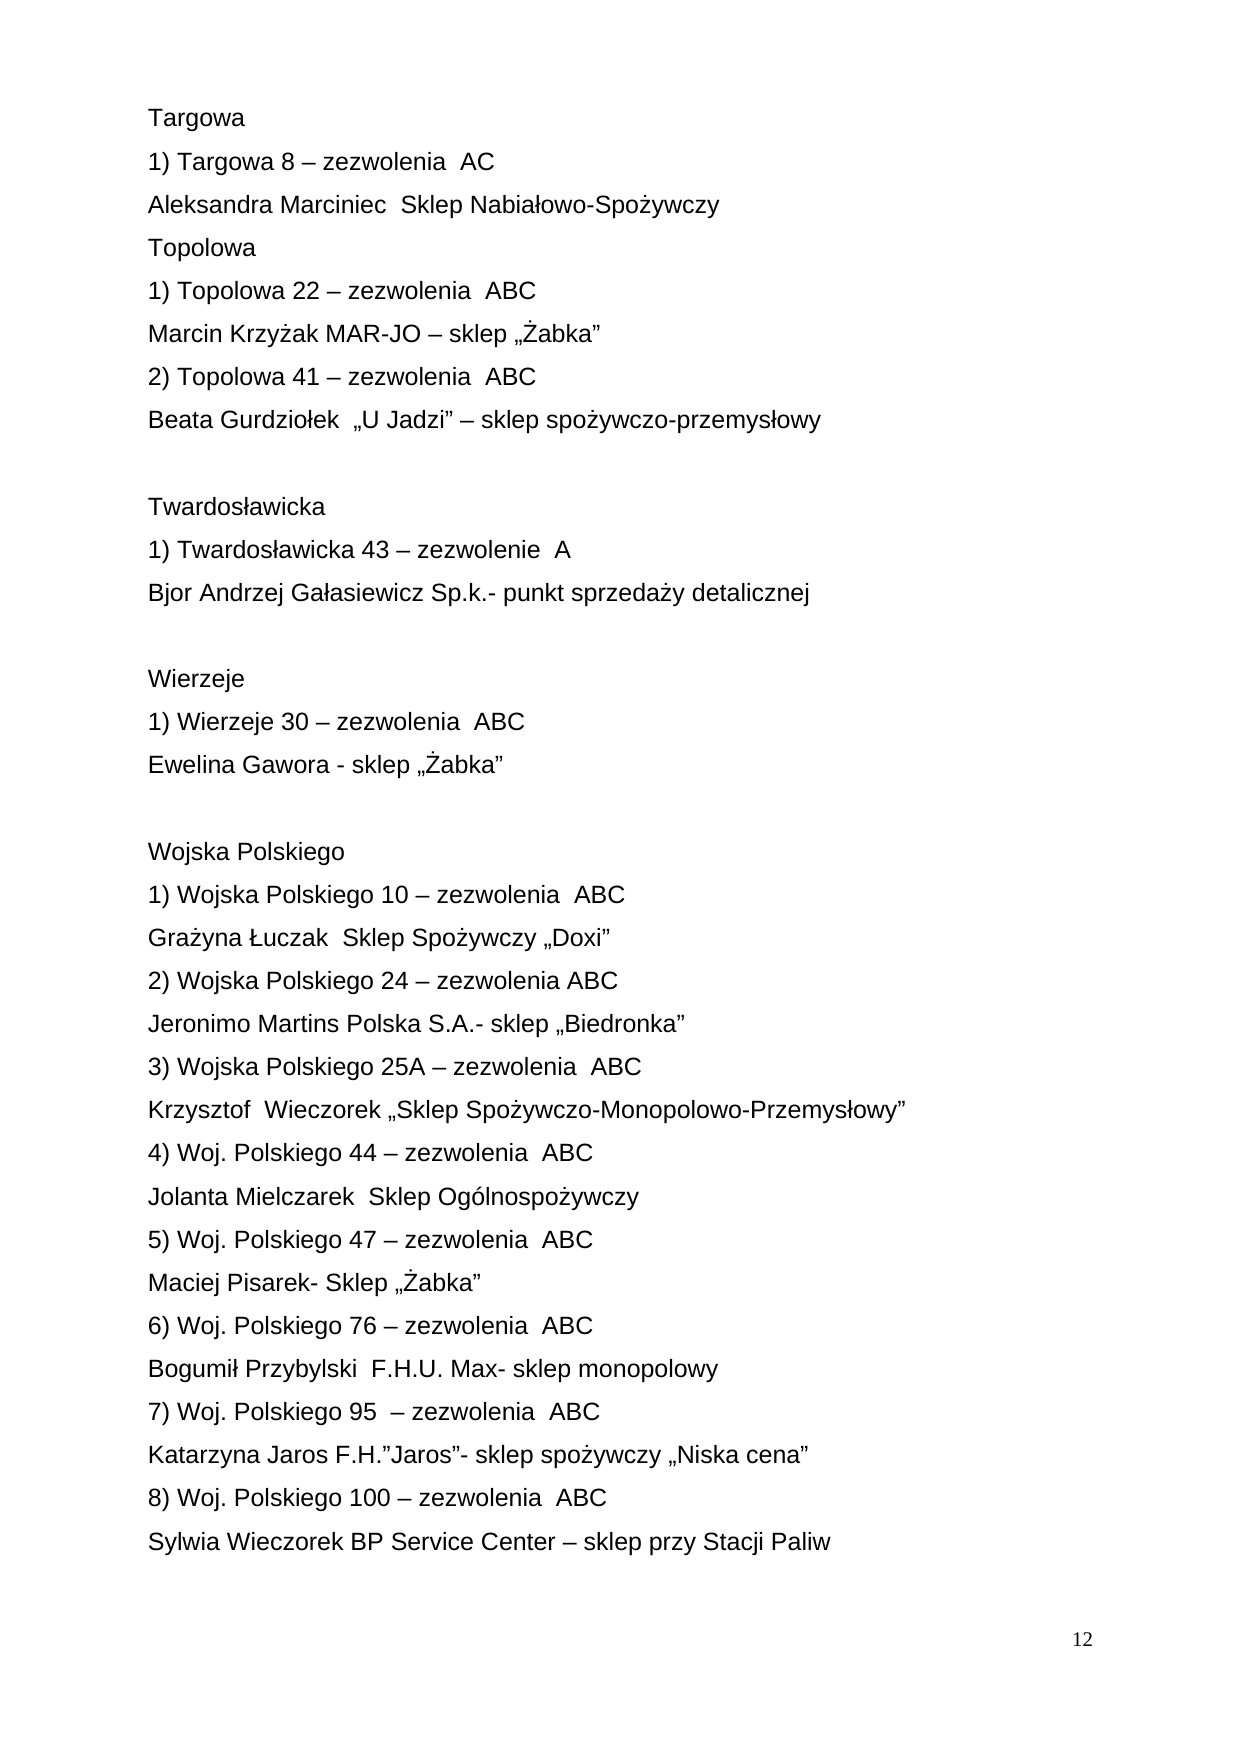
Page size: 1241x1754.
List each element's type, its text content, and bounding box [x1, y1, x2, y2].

text Bogumił Przybylski F.H.U. Max- sklep monopolowy [148, 1354, 1093, 1383]
text Sylwia Wieczorek BP Service Center – sklep przy Stacji Paliw [148, 1527, 1093, 1555]
text Maciej Pisarek- Sklep „Żabka” [148, 1268, 1093, 1297]
text Aleksandra Marciniec Sklep Nabiałowo-Spożywczy [148, 190, 1093, 218]
text Katarzyna Jaros F.H.”Jaros”- sklep spożywczy „Niska cena” [148, 1440, 1093, 1469]
text Topolowa [148, 233, 1093, 262]
text 6) Woj. Polskiego 76 – zezwolenia ABC [148, 1311, 1093, 1340]
text 2) Topolowa 41 – zezwolenia ABC [148, 362, 1093, 391]
text Ewelina Gawora - sklep „Żabka” [148, 750, 1093, 779]
text Marcin Krzyżak MAR-JO – sklep „Żabka” [148, 319, 1093, 348]
text Jeronimo Martins Polska S.A.- sklep „Biedronka” [148, 1009, 1093, 1038]
text Targowa [148, 103, 1093, 132]
text Grażyna Łuczak Sklep Spożywczy „Doxi” [148, 923, 1093, 952]
text Wierzeje [148, 664, 1093, 693]
text Twardosławicka [148, 492, 1093, 520]
text 1) Twardosławicka 43 – zezwolenie A [148, 535, 1093, 563]
text Beata Gurdziołek „U Jadzi” – sklep spożywczo-przemysłowy [148, 405, 1093, 434]
text 8) Woj. Polskiego 100 – zezwolenia ABC [148, 1483, 1093, 1512]
text Krzysztof Wieczorek „Sklep Spożywczo-Monopolowo-Przemysłowy” [148, 1095, 1093, 1124]
text 3) Wojska Polskiego 25A – zezwolenia ABC [148, 1052, 1093, 1081]
text 2) Wojska Polskiego 24 – zezwolenia ABC [148, 966, 1093, 995]
text Bjor Andrzej Gałasiewicz Sp.k.- punkt sprzedaży detalicznej [148, 578, 1093, 607]
text 1) Wojska Polskiego 10 – zezwolenia ABC [148, 880, 1093, 908]
text 1) Topolowa 22 – zezwolenia ABC [148, 276, 1093, 305]
text 4) Woj. Polskiego 44 – zezwolenia ABC [148, 1138, 1093, 1167]
text Wojska Polskiego [148, 837, 1093, 865]
text 7) Woj. Polskiego 95 – zezwolenia ABC [148, 1397, 1093, 1426]
text 5) Woj. Polskiego 47 – zezwolenia ABC [148, 1225, 1093, 1253]
text 1) Wierzeje 30 – zezwolenia ABC [148, 707, 1093, 736]
text Jolanta Mielczarek Sklep Ogólnospożywczy [148, 1182, 1093, 1210]
text 1) Targowa 8 – zezwolenia AC [148, 147, 1093, 175]
